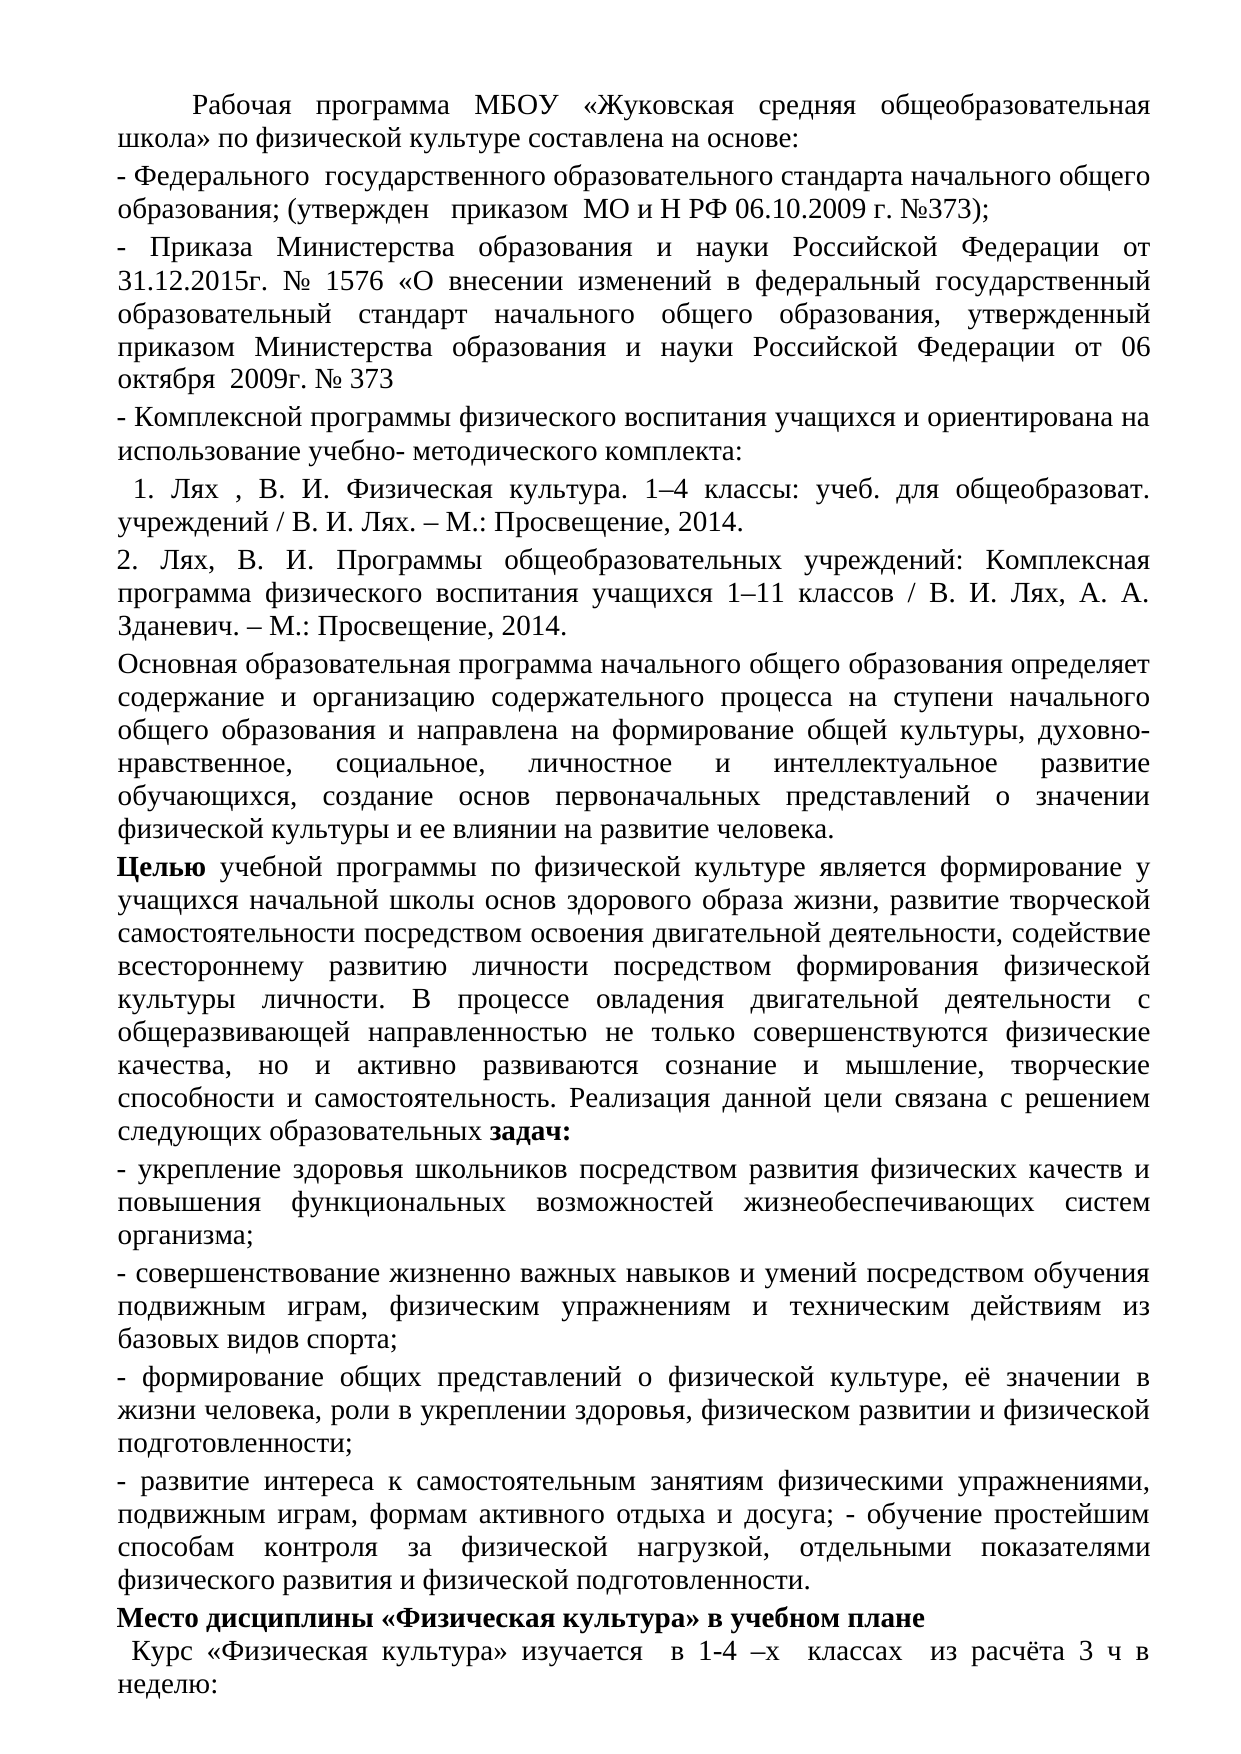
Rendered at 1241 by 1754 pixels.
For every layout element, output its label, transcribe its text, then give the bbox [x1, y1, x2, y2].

text 2. Лях, В. И. Программы общеобразовательных учреждений: Комплексная программа физического воспитания учащихся 1–11 классов / В. И. Лях, А. А. Зданевич. – М.: Просвещение, 2014. [116, 543, 1151, 642]
text Целью учебной программы по физической культуре является формирование у учащихся начальной школы основ здорового образа жизни, развитие творческой самостоятельности посредством освоения двигательной деятельности, содействие всестороннему развитию личности посредством формирования физической культуры личности. В процессе овладения двигательной деятельности с общеразвивающей направленностью не только совершенствуются физические качества, но и активно развиваются сознание и мышление, творческие способности и самостоятельность. Реализация данной цели связана с решением следующих образовательных задач: [116, 850, 1151, 1146]
text Курс «Физическая культура» изучается в 1-4 –х классах из расчёта 3 ч в неделю: [116, 1634, 1151, 1700]
text - формирование общих представлений о физической культуре, её значении в жизни человека, роли в укреплении здоровья, физическом развитии и физической подготовленности; [116, 1360, 1151, 1459]
text 1. Лях , В. И. Физическая культура. 1–4 классы: учеб. для общеобразоват. учреждений / В. И. Лях. – М.: Просвещение, 2014. [116, 472, 1151, 538]
text - укрепление здоровья школьников посредством развития физических качеств и повышения функциональных возможностей жизнеобеспечивающих систем организма; [116, 1152, 1151, 1251]
text - Комплексной программы физического воспитания учащихся и ориентирована на использование учебно- методического комплекта: [116, 401, 1151, 466]
text Место дисциплины «Физическая культура» в учебном плане [116, 1601, 1151, 1634]
text Рабочая программа МБОУ «Жуковская средняя общеобразовательная школа» по физической культуре составлена на основе: [116, 88, 1151, 154]
text - совершенствование жизненно важных навыков и умений посредством обучения подвижным играм, физическим упражнениям и техническим действиям из базовых видов спорта; [116, 1256, 1151, 1355]
text - развитие интереса к самостоятельным занятиям физическими упражнениями, подвижным играм, формам активного отдыха и досуга; - обучение простейшим способам контроля за физической нагрузкой, отдельными показателями физического развития и физической подготовленности. [116, 1464, 1151, 1596]
text Основная образовательная программа начального общего образования определяет содержание и организацию содержательного процесса на ступени начального общего образования и направлена на формирование общей культуры, духовно-нравственное, социальное, личностное и интеллектуальное развитие обучающихся, создание основ первоначальных представлений о значении физической культуры и ее влиянии на развитие человека. [116, 647, 1151, 845]
text - Приказа Министерства образования и науки Российской Федерации от 31.12.2015г. № 1576 «О внесении изменений в федеральный государственный образовательный стандарт начального общего образования, утвержденный приказом Министерства образования и науки Российской Федерации от 06 октября 2009г. № 373 [116, 231, 1151, 395]
text - Федерального государственного образовательного стандарта начального общего образования; (утвержден приказом МО и Н РФ 06.10.2009 г. №373); [116, 159, 1151, 225]
